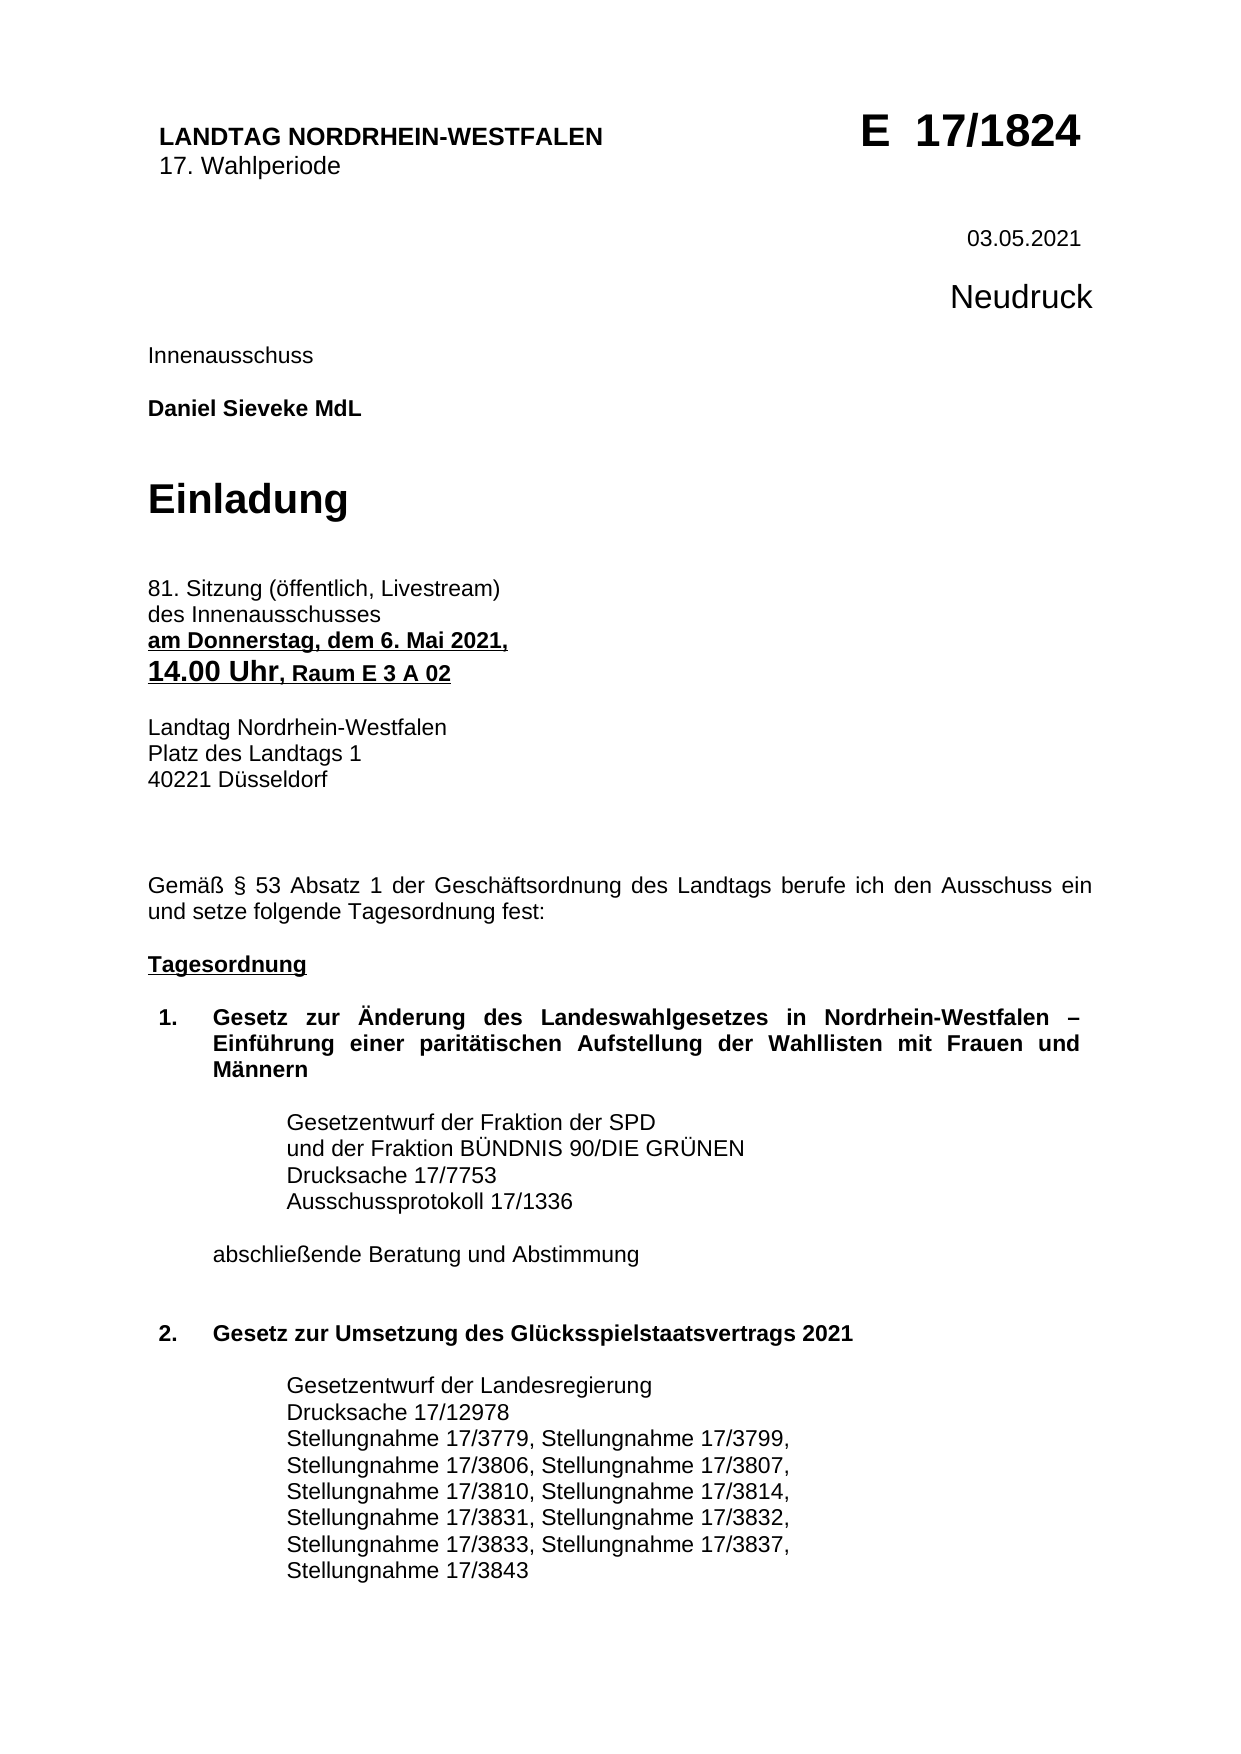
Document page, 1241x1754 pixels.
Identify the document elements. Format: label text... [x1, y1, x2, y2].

table_cell 2. [147, 1320, 201, 1610]
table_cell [201, 1320, 1092, 1610]
text Neudruck [148, 277, 1093, 316]
text Innenausschuss [148, 342, 1093, 369]
text 81. Sitzung (öffentlich, Livestream) des Innenausschusses am Donnerstag, dem 6. Mai 2021, 14.00 Uhr, Raum E 3 A 02 [148, 575, 1093, 687]
text Einladung [148, 474, 1093, 522]
text Daniel Sieveke MdL [148, 395, 1093, 421]
table_header Gesetz zur Änderung des Landeswahlgesetzes in Nordrhein-Westfalen – Einführung einer paritätischen Aufstellung der Wahllisten mit Frauen und Männern Gesetzentwurf der Fraktion der SPD und der Fraktion BÜNDNIS 90/DIE GRÜNEN Drucksache 17/7753 Ausschussprotokoll 17/1336 abschließende Beratung und Abstimmung [201, 1004, 1092, 1320]
table_header 1. [147, 1004, 201, 1320]
text Tagesordnung [148, 951, 1093, 977]
text Landtag Nordrhein-Westfalen Platz des Landtags 1 40221 Düsseldorf [148, 714, 1093, 793]
text Gemäß § 53 Absatz 1 der Geschäftsordnung des Landtags berufe ich den Ausschuss ein und setze folgende Tagesordnung fest: [148, 872, 1093, 924]
